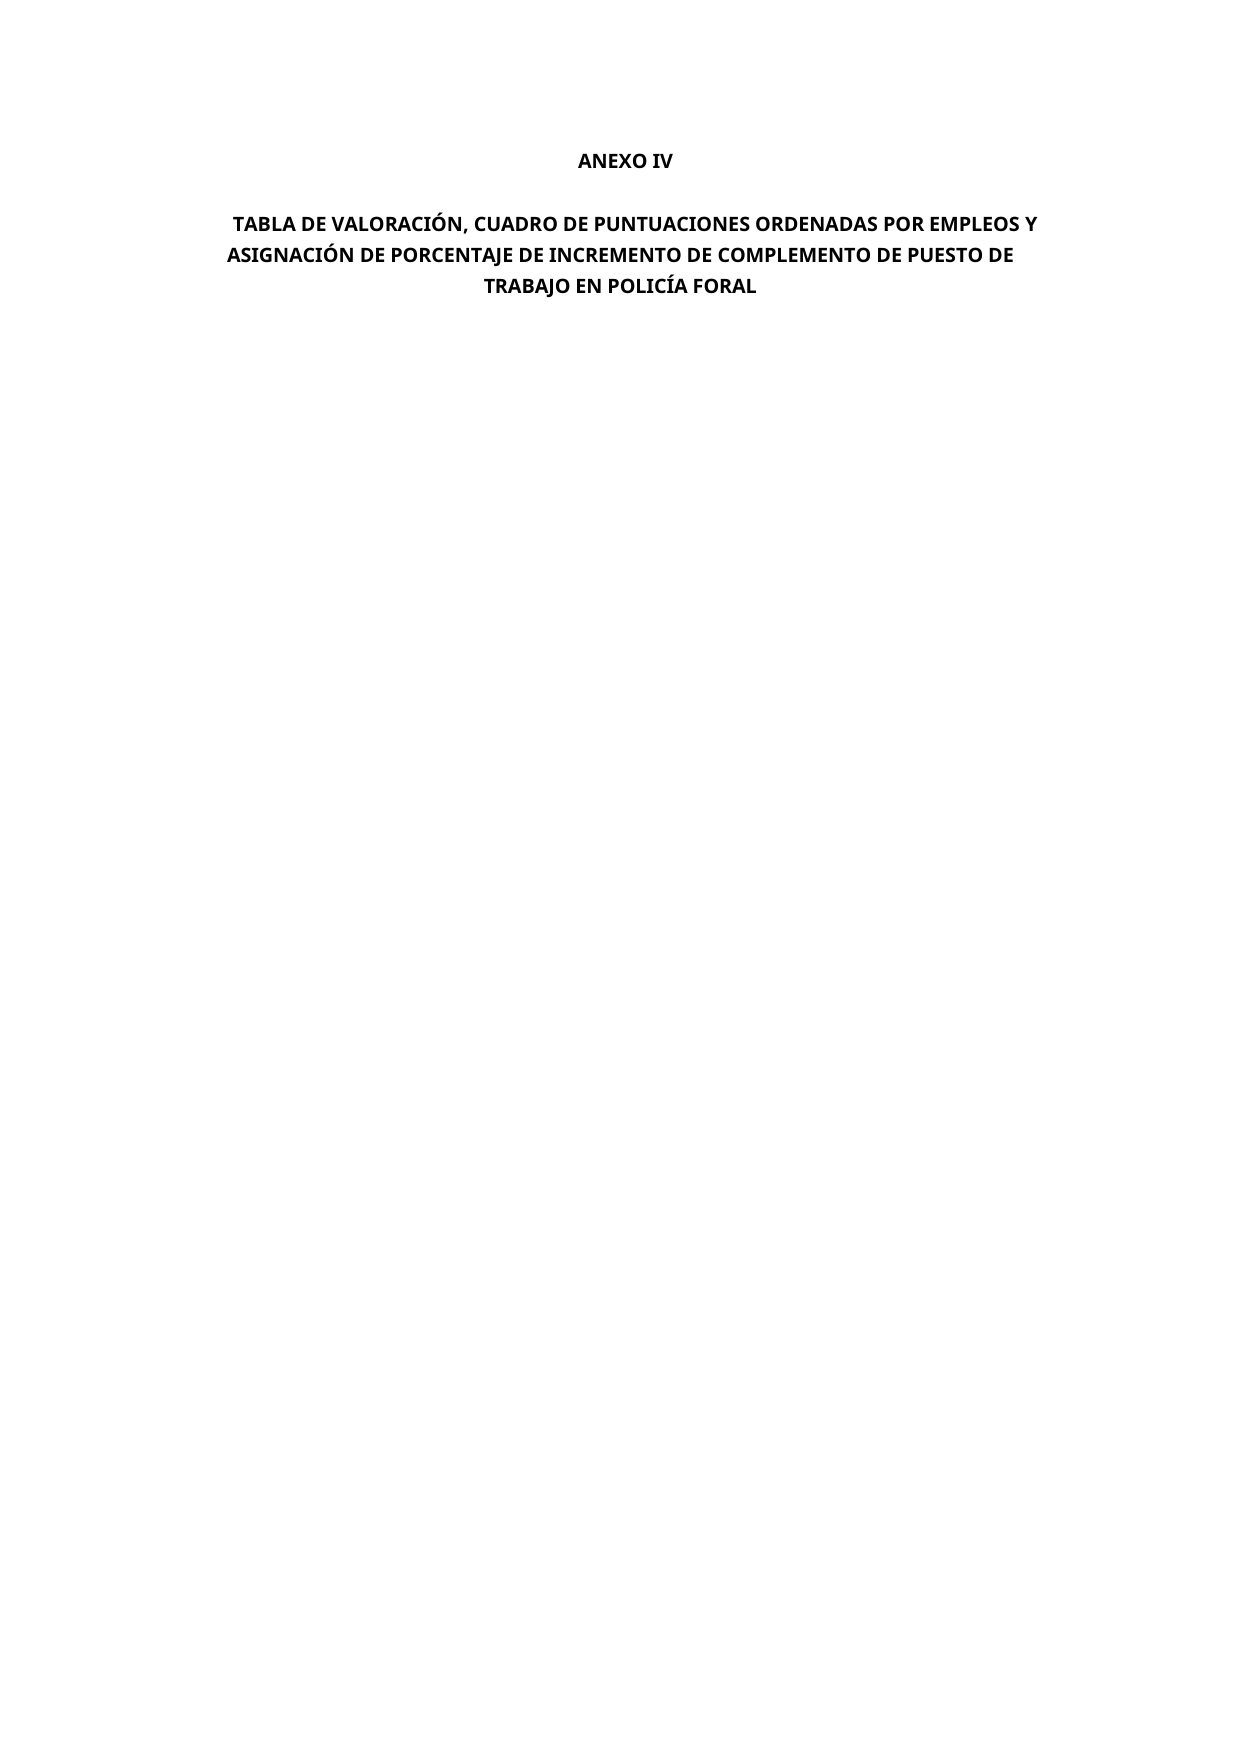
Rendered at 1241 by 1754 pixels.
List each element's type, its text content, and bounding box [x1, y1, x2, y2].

text TABLA DE VALORACIÓN, CUADRO DE PUNTUACIONES ORDENADAS POR EMPLEOS Y ASIGNACIÓN DE PORCENTAJE DE INCREMENTO DE COMPLEMENTO DE PUESTO DE TRABAJO EN POLICÍA FORAL [195, 210, 1046, 299]
subtitle ANEXO IV [188, 148, 1063, 174]
